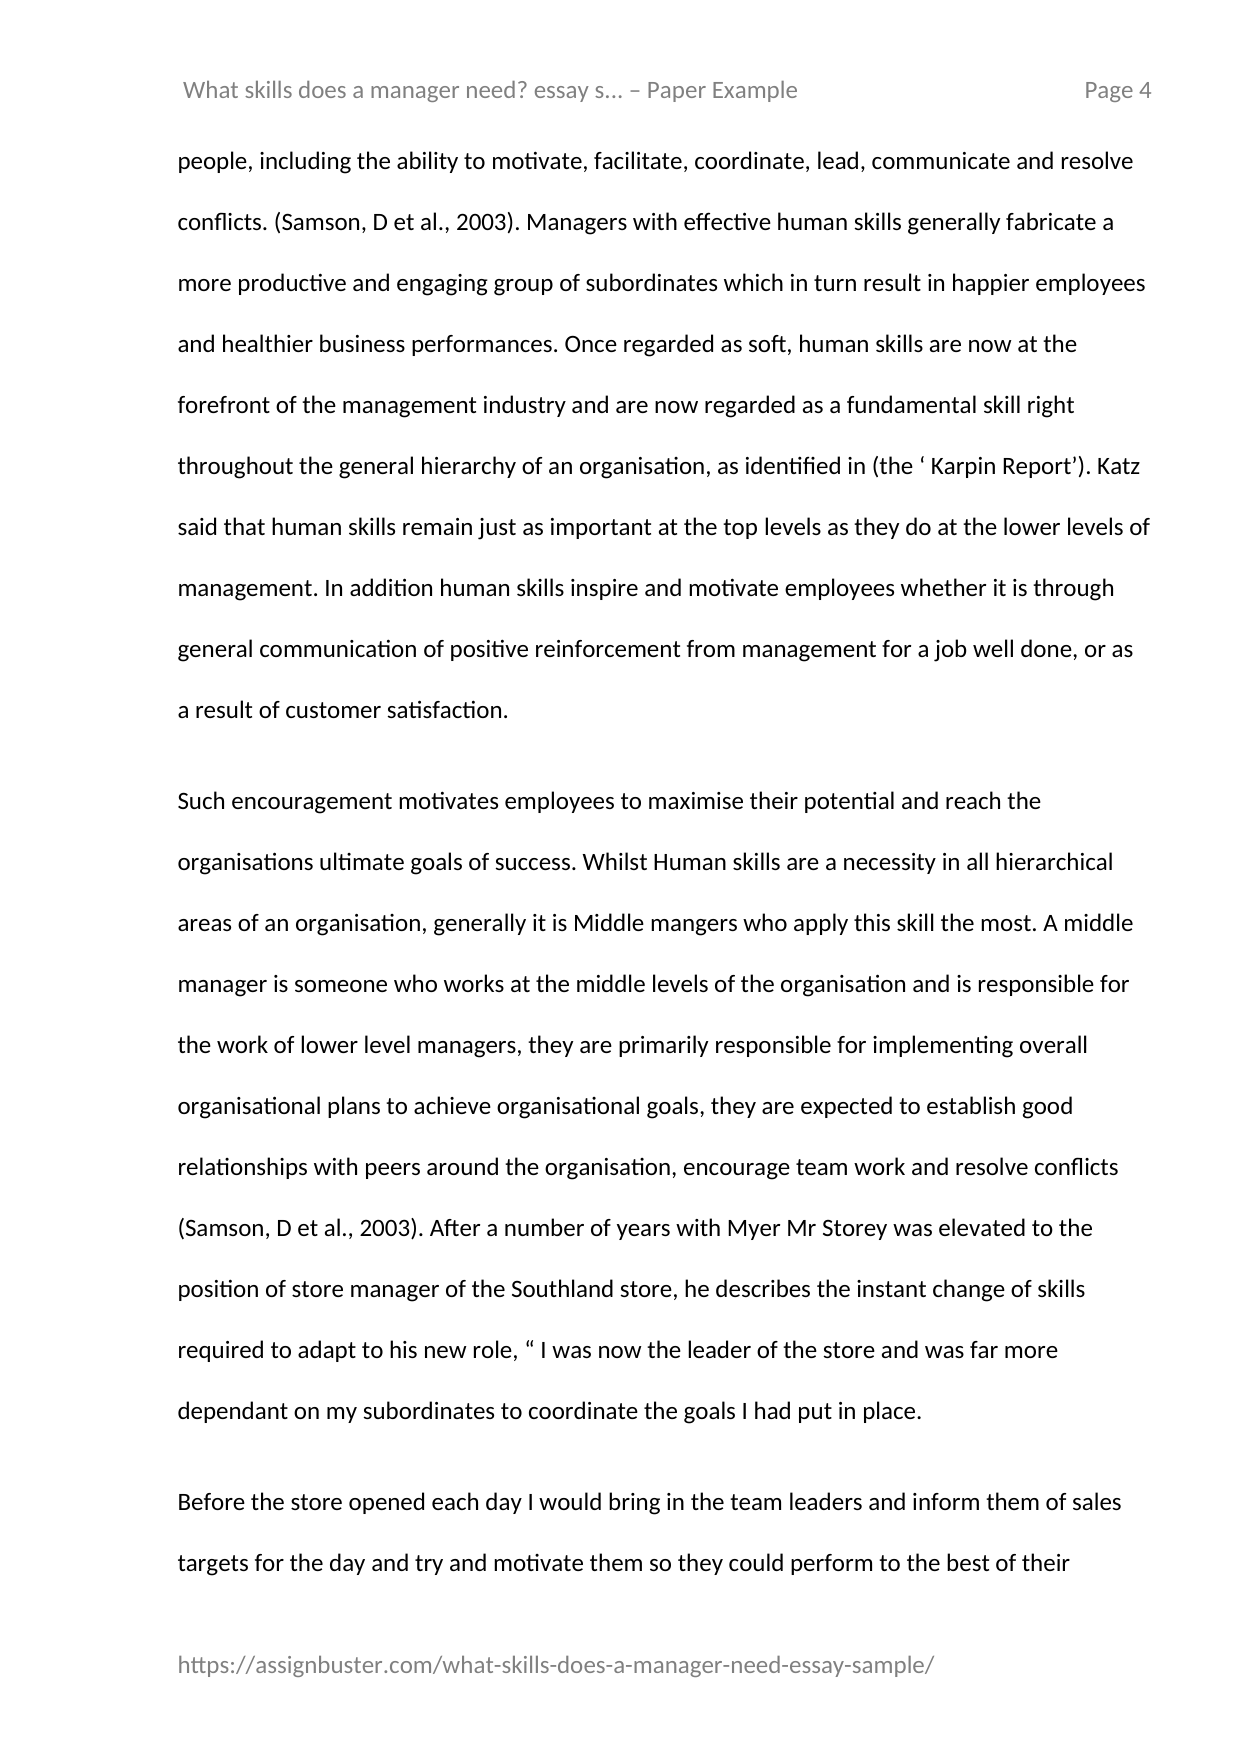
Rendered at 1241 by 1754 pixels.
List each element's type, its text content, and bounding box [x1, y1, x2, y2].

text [177, 145, 1152, 725]
text Such encouragement motivates employees to maximise their potential and reach the organisations ultimate goals of success. Whilst Human skills are a necessity in all hierarchical areas of an organisation, generally it is Middle mangers who apply this skill the most. A middle manager is someone who works at the middle levels of the organisation and is responsible for the work of lower level managers, they are primarily responsible for implementing overall organisational plans to achieve organisational goals, they are expected to establish good relationships with peers around the organisation, encourage team work and resolve conflicts (Samson, D et al., 2003). After a number of years with Myer Mr Storey was elevated to the position of store manager of the Southland store, he describes the instant change of skills required to adapt to his new role, “ I was now the leader of the store and was far more dependant on my subordinates to coordinate the goals I had put in place. [177, 785, 1152, 1426]
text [177, 1486, 1152, 1577]
